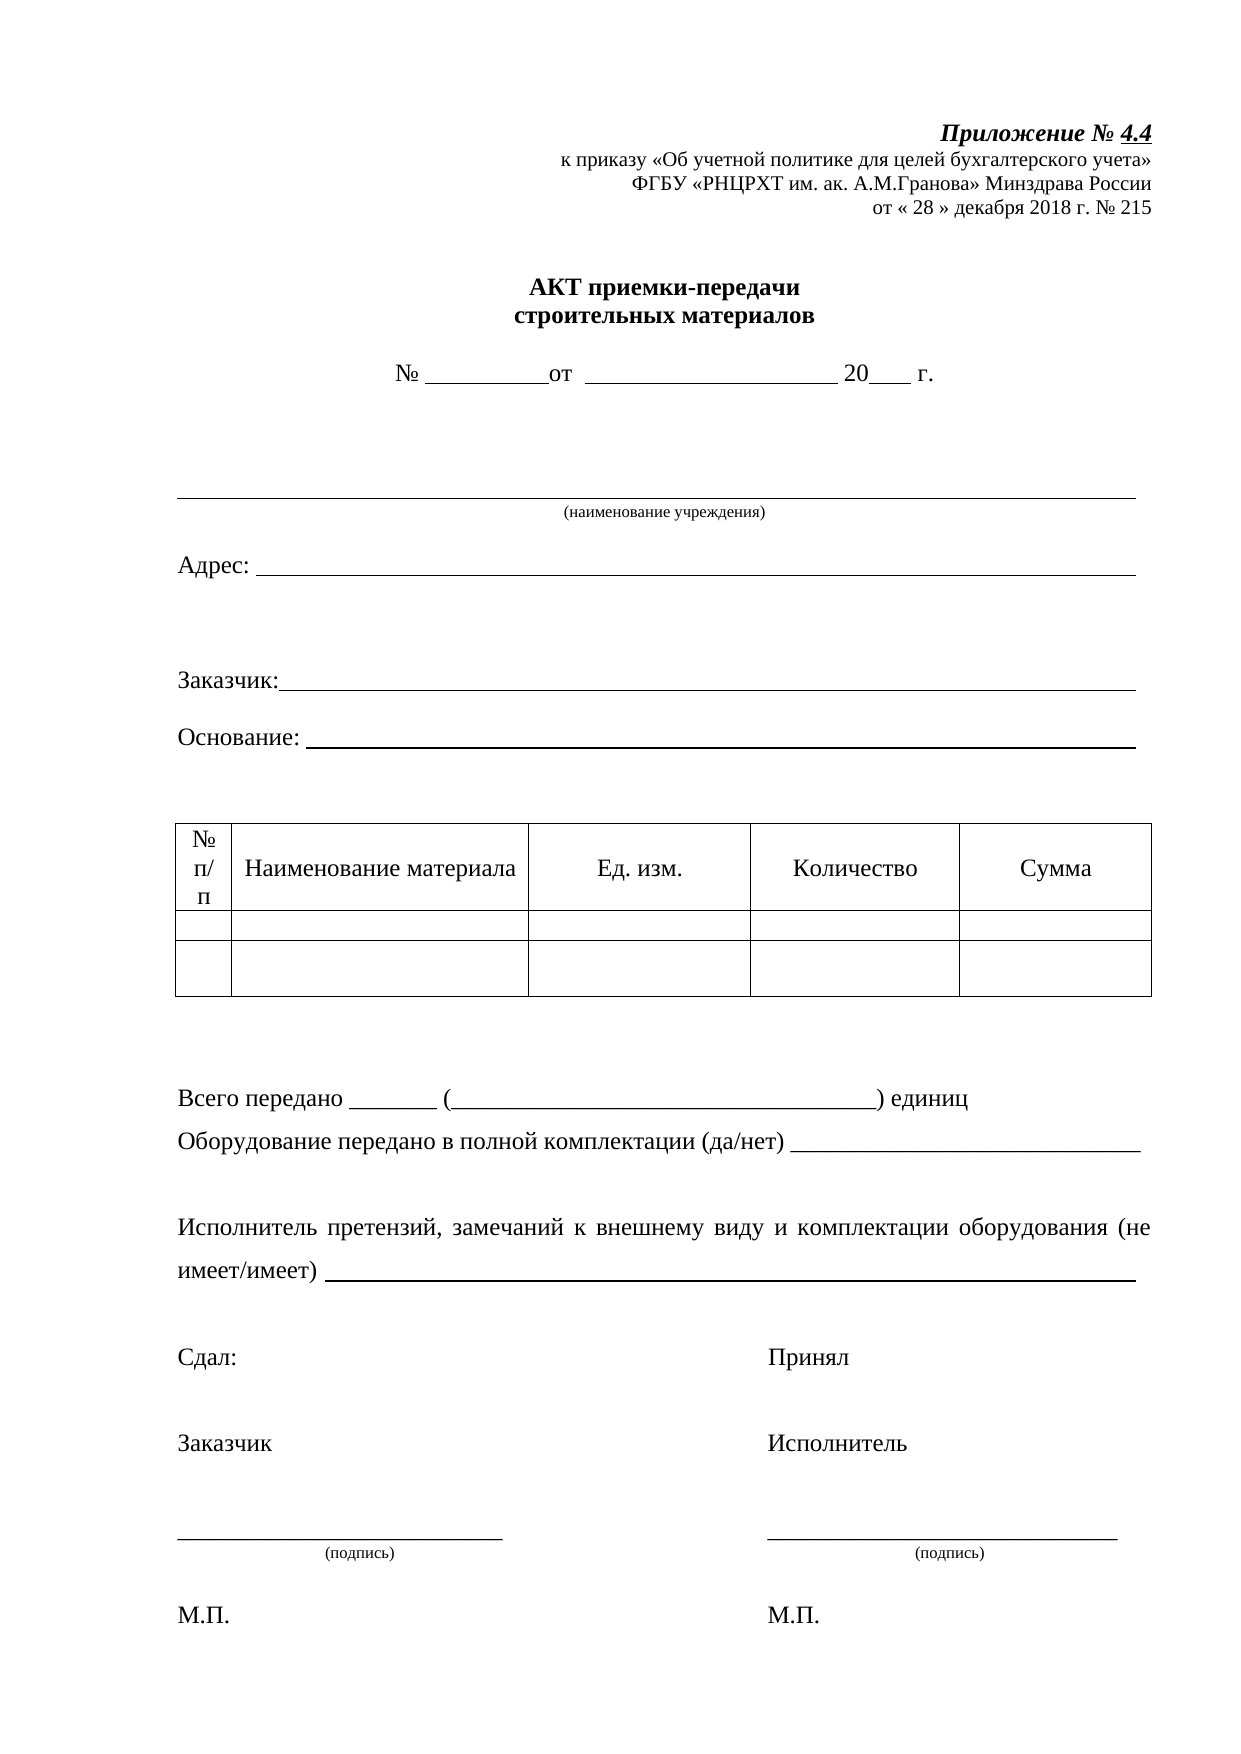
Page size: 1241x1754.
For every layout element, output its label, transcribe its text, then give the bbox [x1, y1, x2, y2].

table_header № п/п [176, 824, 231, 910]
table_cell [232, 911, 528, 940]
table_header Ед. изм. [529, 824, 750, 910]
text (подпись) (подпись) [177, 1543, 1152, 1562]
text от « 28 » декабря . № 215 [812, 195, 1152, 219]
text к приказу «Об учетной политике для целей бухгалтерского учета» [177, 147, 1152, 171]
text ФГБУ «РНЦРХТ им. ак. А.М.Гранова» Минздрава России [177, 171, 1152, 195]
text Заказчик Исполнитель [177, 1428, 1152, 1457]
table_cell [529, 911, 750, 940]
table_cell [751, 911, 959, 940]
text Адрес: [177, 550, 1152, 578]
table_cell [751, 941, 959, 996]
text строительных материалов [177, 301, 1152, 329]
table_cell [232, 941, 528, 996]
table_cell [176, 911, 231, 940]
table_header Количество [751, 824, 959, 910]
text Всего передано _______ (__________________________________) единиц [177, 1083, 1152, 1112]
table_cell [529, 941, 750, 996]
text № от 20 г. [177, 358, 1152, 387]
table_header Наименование материала [232, 824, 528, 910]
table_cell [176, 941, 231, 996]
text Сдал: Принял [177, 1342, 1152, 1370]
text М.П. М.П. [177, 1600, 1152, 1629]
text Оборудование передано в полной комплектации (да/нет) ____________________________ [177, 1126, 1152, 1155]
table_cell [960, 941, 1151, 996]
text Основание: [177, 722, 1152, 751]
text Заказчик: [177, 665, 1152, 693]
text Приложение № 4.4 [177, 118, 1152, 147]
table_cell [960, 911, 1151, 940]
table_header Сумма [960, 824, 1151, 910]
text АКТ приемки-передачи [177, 272, 1152, 301]
text Исполнитель претензий, замечаний к внешнему виду и комплектации оборудования (не имеет/имеет) [177, 1212, 1152, 1284]
text (наименование учреждения) [177, 502, 1152, 521]
text __________________________ ____________________________ [177, 1514, 1152, 1543]
